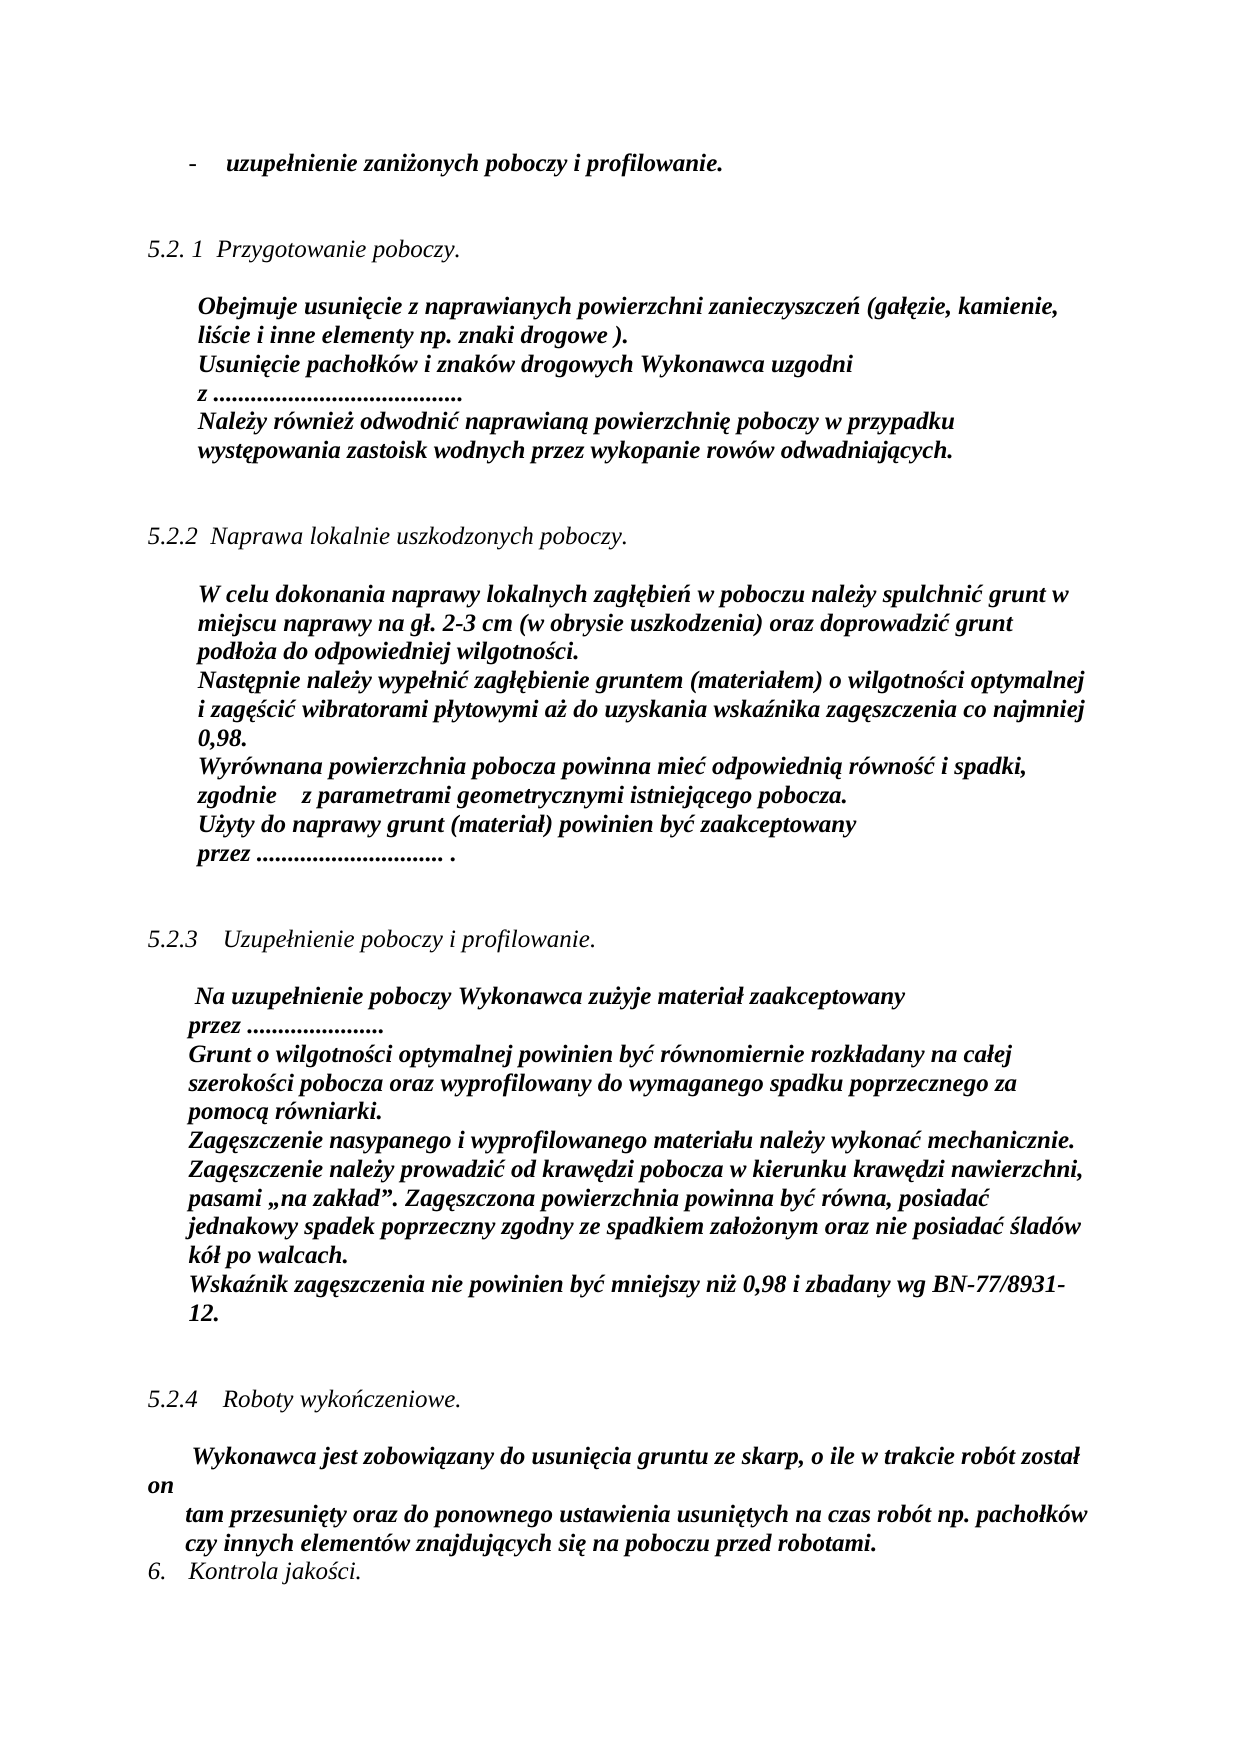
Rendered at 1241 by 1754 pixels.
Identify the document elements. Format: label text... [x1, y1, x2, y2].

text Należy również odwodnić naprawianą powierzchnię poboczy w przypadku występowania zastoisk wodnych przez wykopanie rowów odwadniających. [198, 406, 1093, 464]
text czy innych elementów znajdujących się na poboczu przed robotami. [148, 1528, 1093, 1556]
text Obejmuje usunięcie z naprawianych powierzchni zanieczyszczeń (gałęzie, kamienie, liście i inne elementy np. znaki drogowe ). [198, 291, 1093, 349]
text tam przesunięty oraz do ponownego ustawienia usuniętych na czas robót np. pachołków [148, 1499, 1093, 1528]
list Roboty wykończeniowe. [148, 1384, 1093, 1413]
text Grunt o wilgotności optymalnej powinien być równomiernie rozkładany na całej szerokości pobocza oraz wyprofilowany do wymaganego spadku poprzecznego za pomocą równiarki. [188, 1039, 1093, 1125]
list Kontrola jakości. [148, 1556, 1093, 1585]
list Uzupełnienie poboczy i profilowanie. [148, 924, 1093, 953]
text Wskaźnik zagęszczenia nie powinien być mniejszy niż 0,98 i zbadany wg BN-77/8931-12. [188, 1269, 1093, 1326]
text Użyty do naprawy grunt (materiał) powinien być zaakceptowany przez .............................. . [198, 809, 1093, 866]
text W celu dokonania naprawy lokalnych zagłębień w poboczu należy spulchnić grunt w miejscu naprawy na gł. 2-3 cm (w obrysie uszkodzenia) oraz doprowadzić grunt podłoża do odpowiedniej wilgotności. [198, 579, 1093, 665]
text Następnie należy wypełnić zagłębienie gruntem (materiałem) o wilgotności optymalnej i zagęścić wibratorami płytowymi aż do uzyskania wskaźnika zagęszczenia co najmniej 0,98. [198, 665, 1093, 751]
text Wykonawca jest zobowiązany do usunięcia gruntu ze skarp, o ile w trakcie robót został on [148, 1441, 1093, 1499]
text Na uzupełnienie poboczy Wykonawca zużyje materiał zaakceptowany przez ...................... [188, 981, 1093, 1039]
text 5.2.2 Naprawa lokalnie uszkodzonych poboczy. [148, 521, 1093, 550]
text Wyrównana powierzchnia pobocza powinna mieć odpowiednią równość i spadki, zgodnie z parametrami geometrycznymi istniejącego pobocza. [198, 751, 1093, 809]
text 5.2. 1 Przygotowanie poboczy. [148, 234, 1093, 263]
text Zagęszczenie nasypanego i wyprofilowanego materiału należy wykonać mechanicznie. Zagęszczenie należy prowadzić od krawędzi pobocza w kierunku krawędzi nawierzchni, pasami „na zakład”. Zagęszczona powierzchnia powinna być równa, posiadać jednakowy spadek poprzeczny zgodny ze spadkiem założonym oraz nie posiadać śladów kół po walcach. [188, 1125, 1093, 1269]
list uzupełnienie zaniżonych poboczy i profilowanie. [188, 148, 1093, 176]
text Usunięcie pachołków i znaków drogowych Wykonawca uzgodni z ........................................ [198, 349, 1093, 406]
